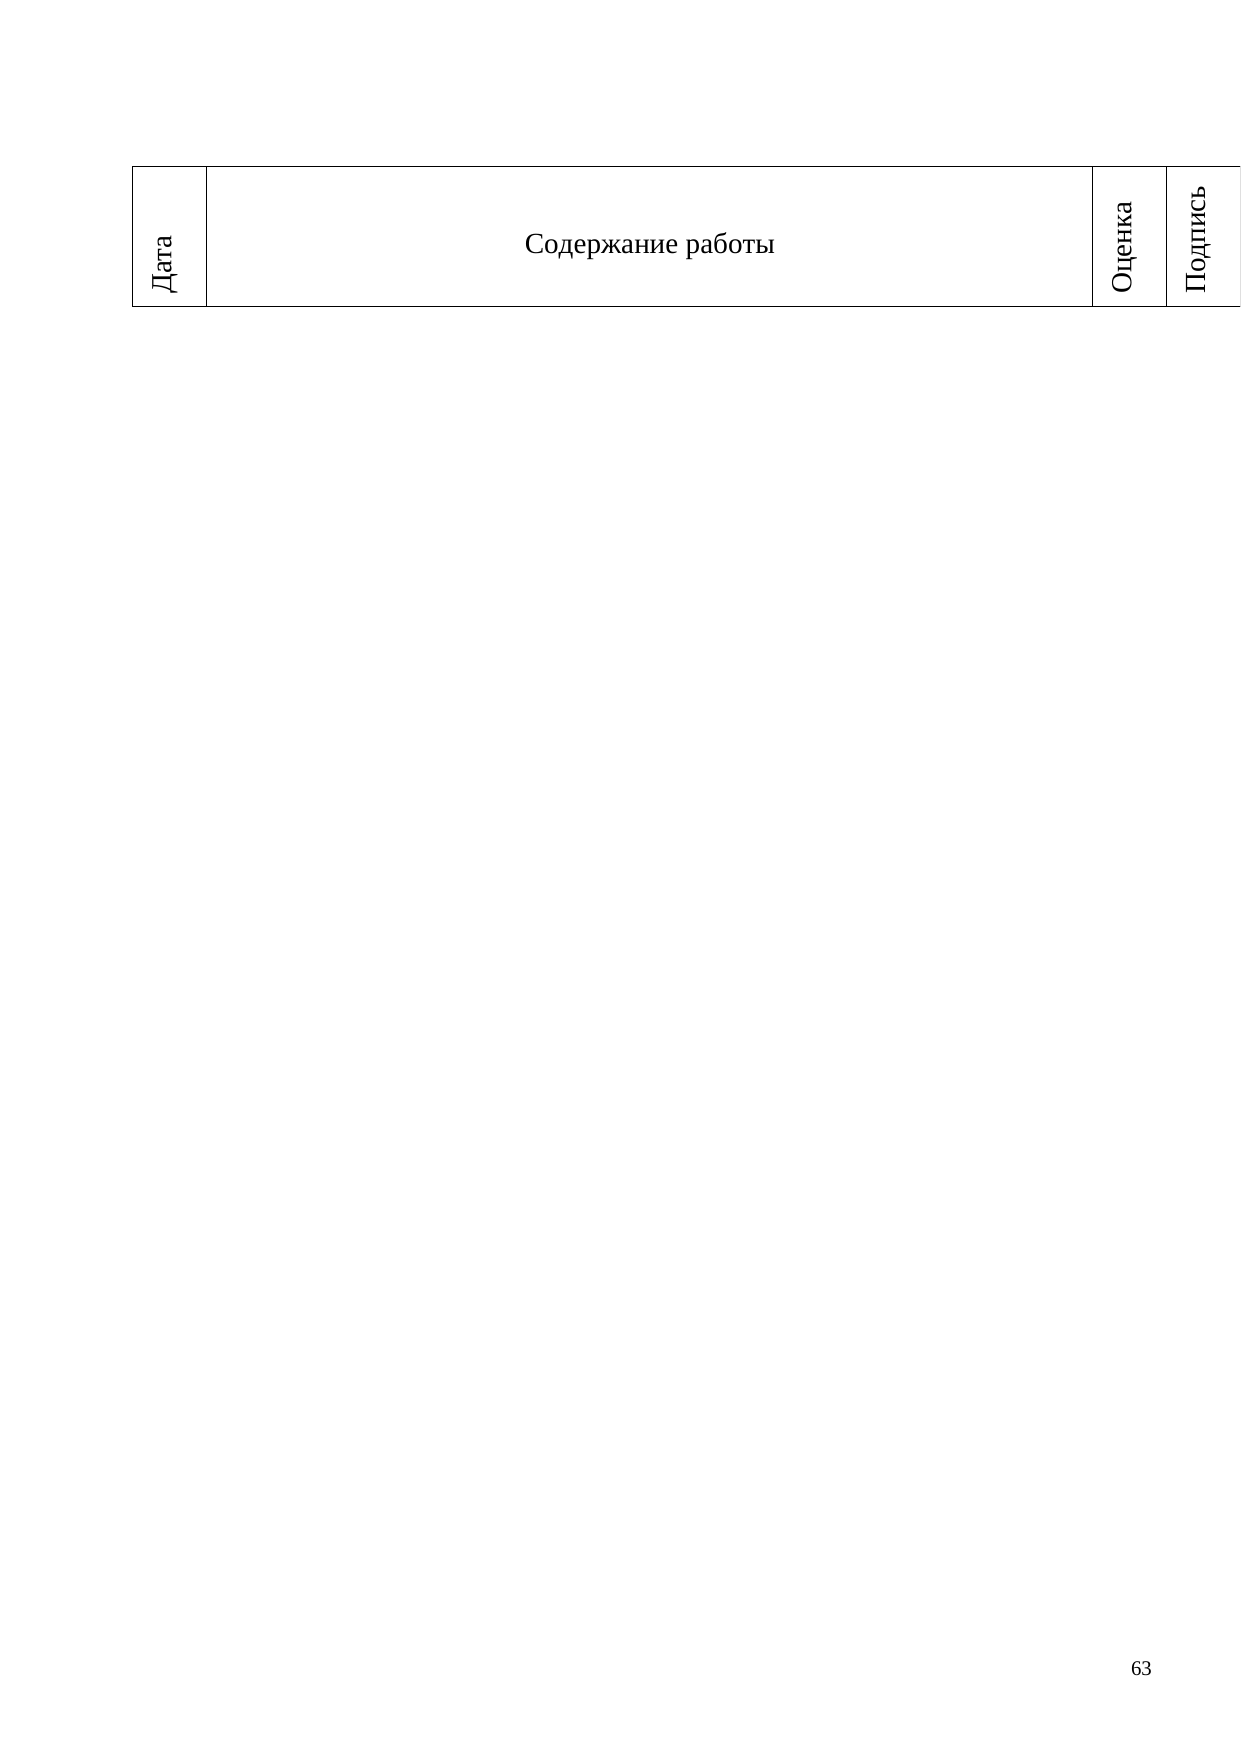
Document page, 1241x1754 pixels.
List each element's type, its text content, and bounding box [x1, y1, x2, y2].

table_header Оценка [1093, 167, 1166, 306]
table_header Содержание работы [207, 167, 1092, 306]
table_header Подпись [1167, 167, 1240, 306]
table_header Дата [133, 167, 206, 306]
